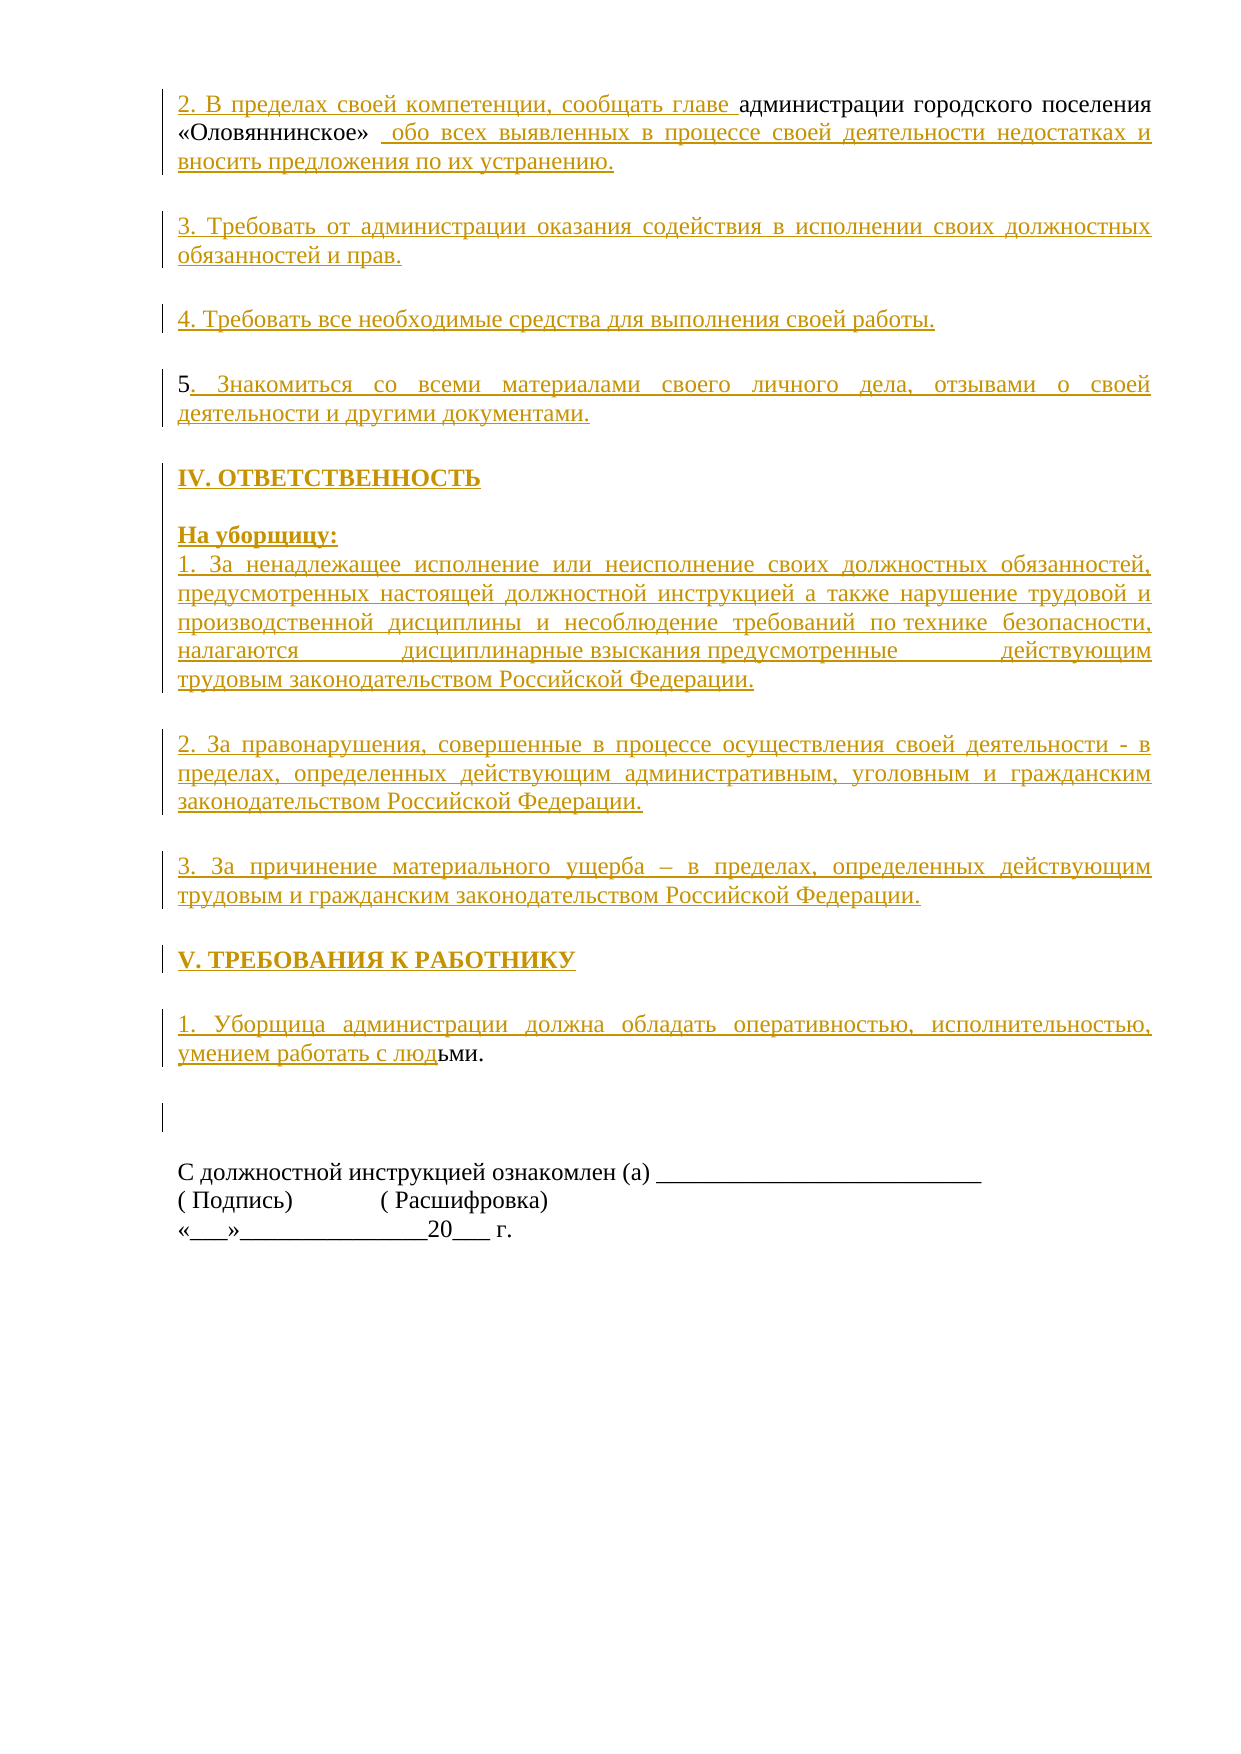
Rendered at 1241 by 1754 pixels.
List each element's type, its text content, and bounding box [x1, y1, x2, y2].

text С должностной инструкцией ознакомлен (а) __________________________ [177, 1157, 1152, 1186]
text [177, 89, 1152, 175]
text ьми. [177, 1009, 1152, 1034]
text 5 [177, 369, 1152, 427]
text ьми. [177, 1035, 1152, 1067]
text ( Подпись) ( Расшифровка) [177, 1186, 1152, 1214]
text «___»_______________20___ г. [177, 1214, 1152, 1243]
